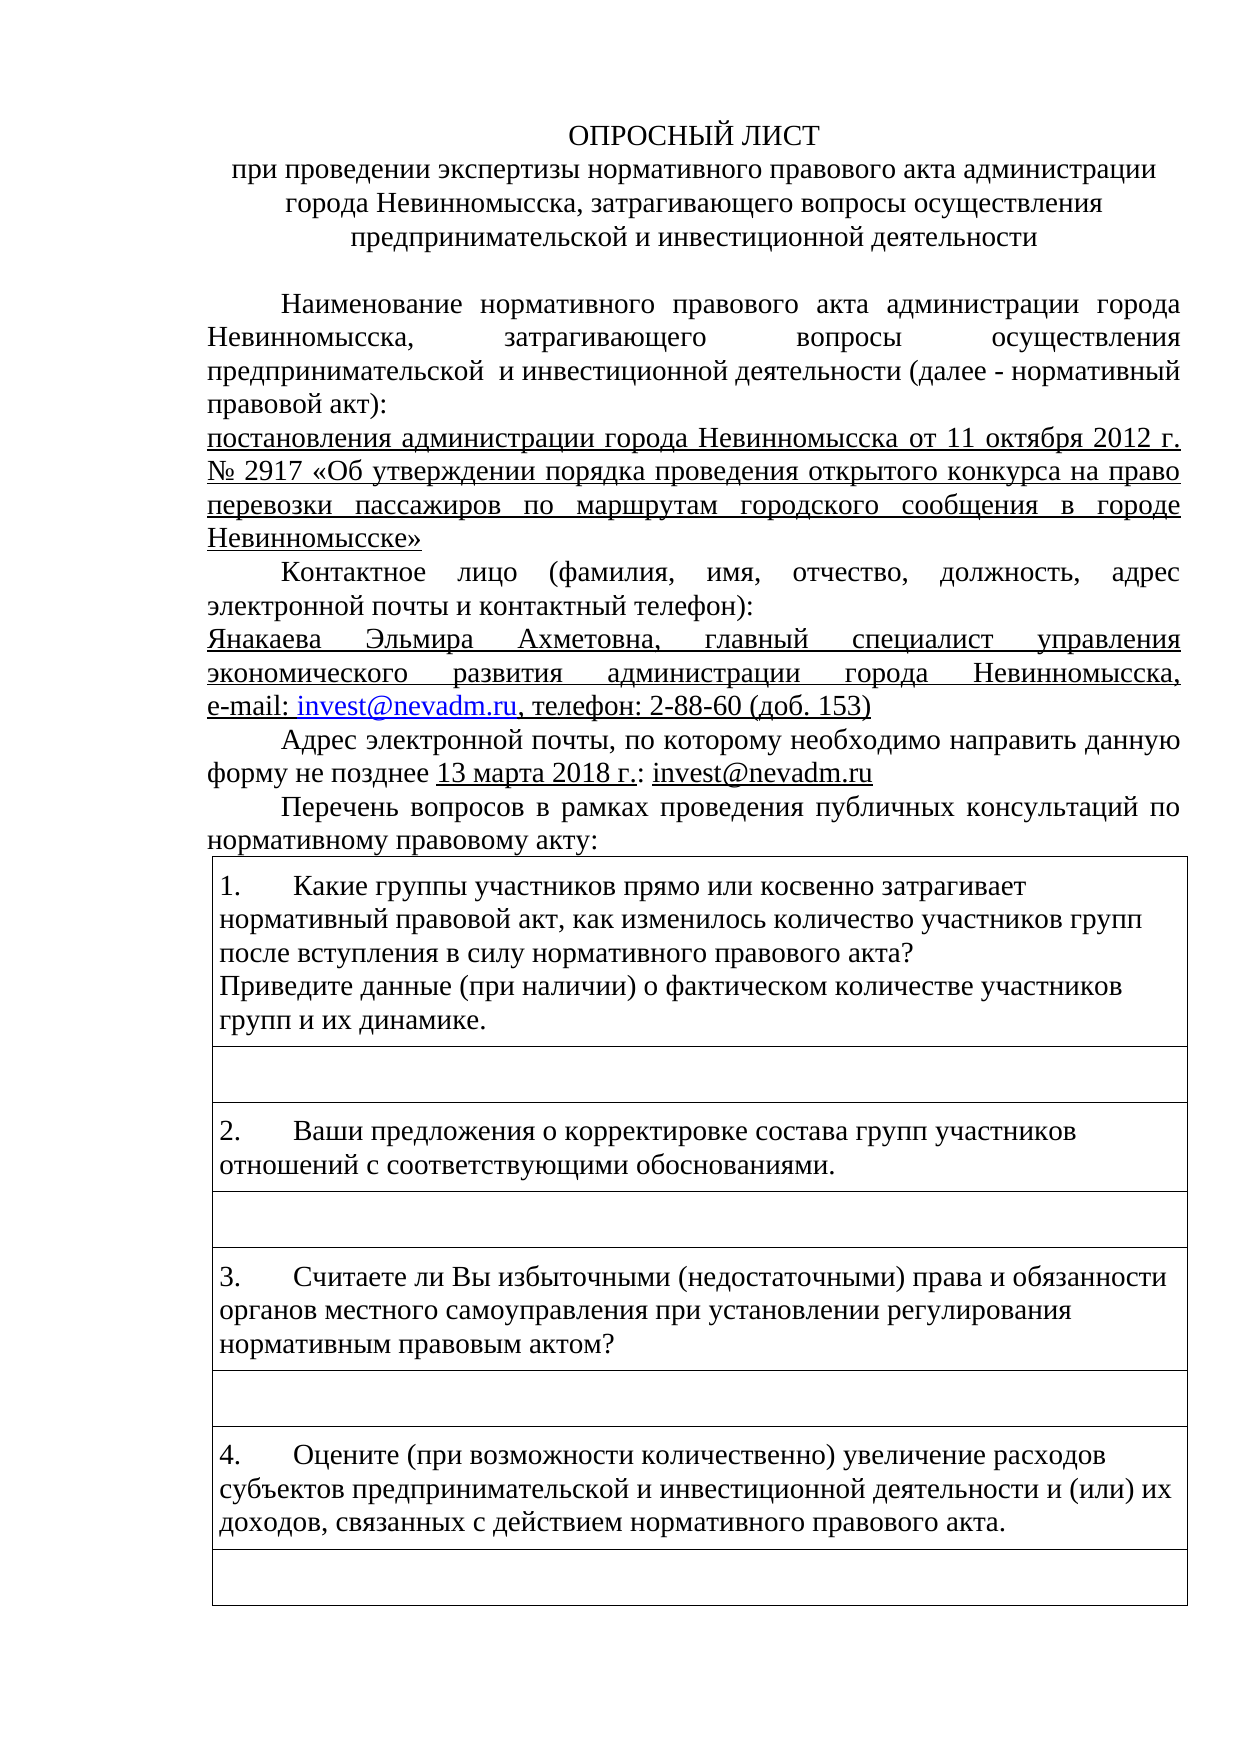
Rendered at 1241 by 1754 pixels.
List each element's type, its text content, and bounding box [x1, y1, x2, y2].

table_cell [213, 1047, 1187, 1102]
text Перечень вопросов в рамках проведения публичных консультаций по нормативному правовому акту: [207, 789, 1181, 856]
text при проведении экспертизы нормативного правового акта администрации города Невинномысска, затрагивающего вопросы осуществления предпринимательской и инвестиционной деятельности [207, 152, 1181, 252]
table_cell [213, 1192, 1187, 1247]
text Янакаева Эльмира Ахметовна, главный специалист управления экономического развития администрации города Невинномысска, e-mail: invest@nevadm.ru, телефон: 2-88-60 (доб. 153) [207, 621, 1181, 650]
text Янакаева Эльмира Ахметовна, главный специалист управления экономического развития администрации города Невинномысска, e-mail: invest@nevadm.ru, телефон: 2-88-60 (доб. 153) [207, 652, 1181, 684]
table_cell [213, 1550, 1187, 1604]
text Адрес электронной почты, по которому необходимо направить данную форму не позднее 13 марта 2018 г.: invest@nevadm.ru [207, 722, 1181, 789]
text Янакаева Эльмира Ахметовна, главный специалист управления экономического развития администрации города Невинномысска, e-mail: invest@nevadm.ru, телефон: 2-88-60 (доб. 153) [207, 685, 1181, 722]
table_header 1. Какие группы участников прямо или косвенно затрагивает нормативный правовой акт, как изменилось количество участников групп после вступления в силу нормативного правового акта? Приведите данные (при наличии) о фактическом количестве участников групп и их динамике. [213, 857, 1187, 1046]
text постановления администрации города Невинномысска от 11 октября 2012 г. № 2917 «Об утверждении порядка проведения открытого конкурса на право перевозки пассажиров по маршрутам городского сообщения в городе Невинномысске» [207, 451, 1181, 483]
text постановления администрации города Невинномысска от 11 октября 2012 г. № 2917 «Об утверждении порядка проведения открытого конкурса на право перевозки пассажиров по маршрутам городского сообщения в городе Невинномысске» [207, 484, 1181, 516]
table_cell 3. Считаете ли Вы избыточными (недостаточными) права и обязанности органов местного самоуправления при установлении регулирования нормативным правовым актом? [213, 1248, 1187, 1370]
text постановления администрации города Невинномысска от 11 октября 2012 г. № 2917 «Об утверждении порядка проведения открытого конкурса на право перевозки пассажиров по маршрутам городского сообщения в городе Невинномысске» [207, 518, 1181, 554]
text Наименование нормативного правового акта администрации города Невинномысска, затрагивающего вопросы осуществления предпринимательской и инвестиционной деятельности (далее - нормативный правовой акт): [207, 286, 1181, 420]
table_cell [213, 1371, 1187, 1426]
text постановления администрации города Невинномысска от 11 октября 2012 г. № 2917 «Об утверждении порядка проведения открытого конкурса на право перевозки пассажиров по маршрутам городского сообщения в городе Невинномысске» [207, 420, 909, 449]
table_cell 4. Оцените (при возможности количественно) увеличение расходов субъектов предпринимательской и инвестиционной деятельности и (или) их доходов, связанных с действием нормативного правового акта. [213, 1427, 1187, 1549]
text ОПРОСНЫЙ ЛИСТ [207, 118, 1181, 152]
text Контактное лицо (фамилия, имя, отчество, должность, адрес электронной почты и контактный телефон): [207, 554, 1181, 621]
table_cell 2. Ваши предложения о корректировке состава групп участников отношений с соответствующими обоснованиями. [213, 1103, 1187, 1191]
